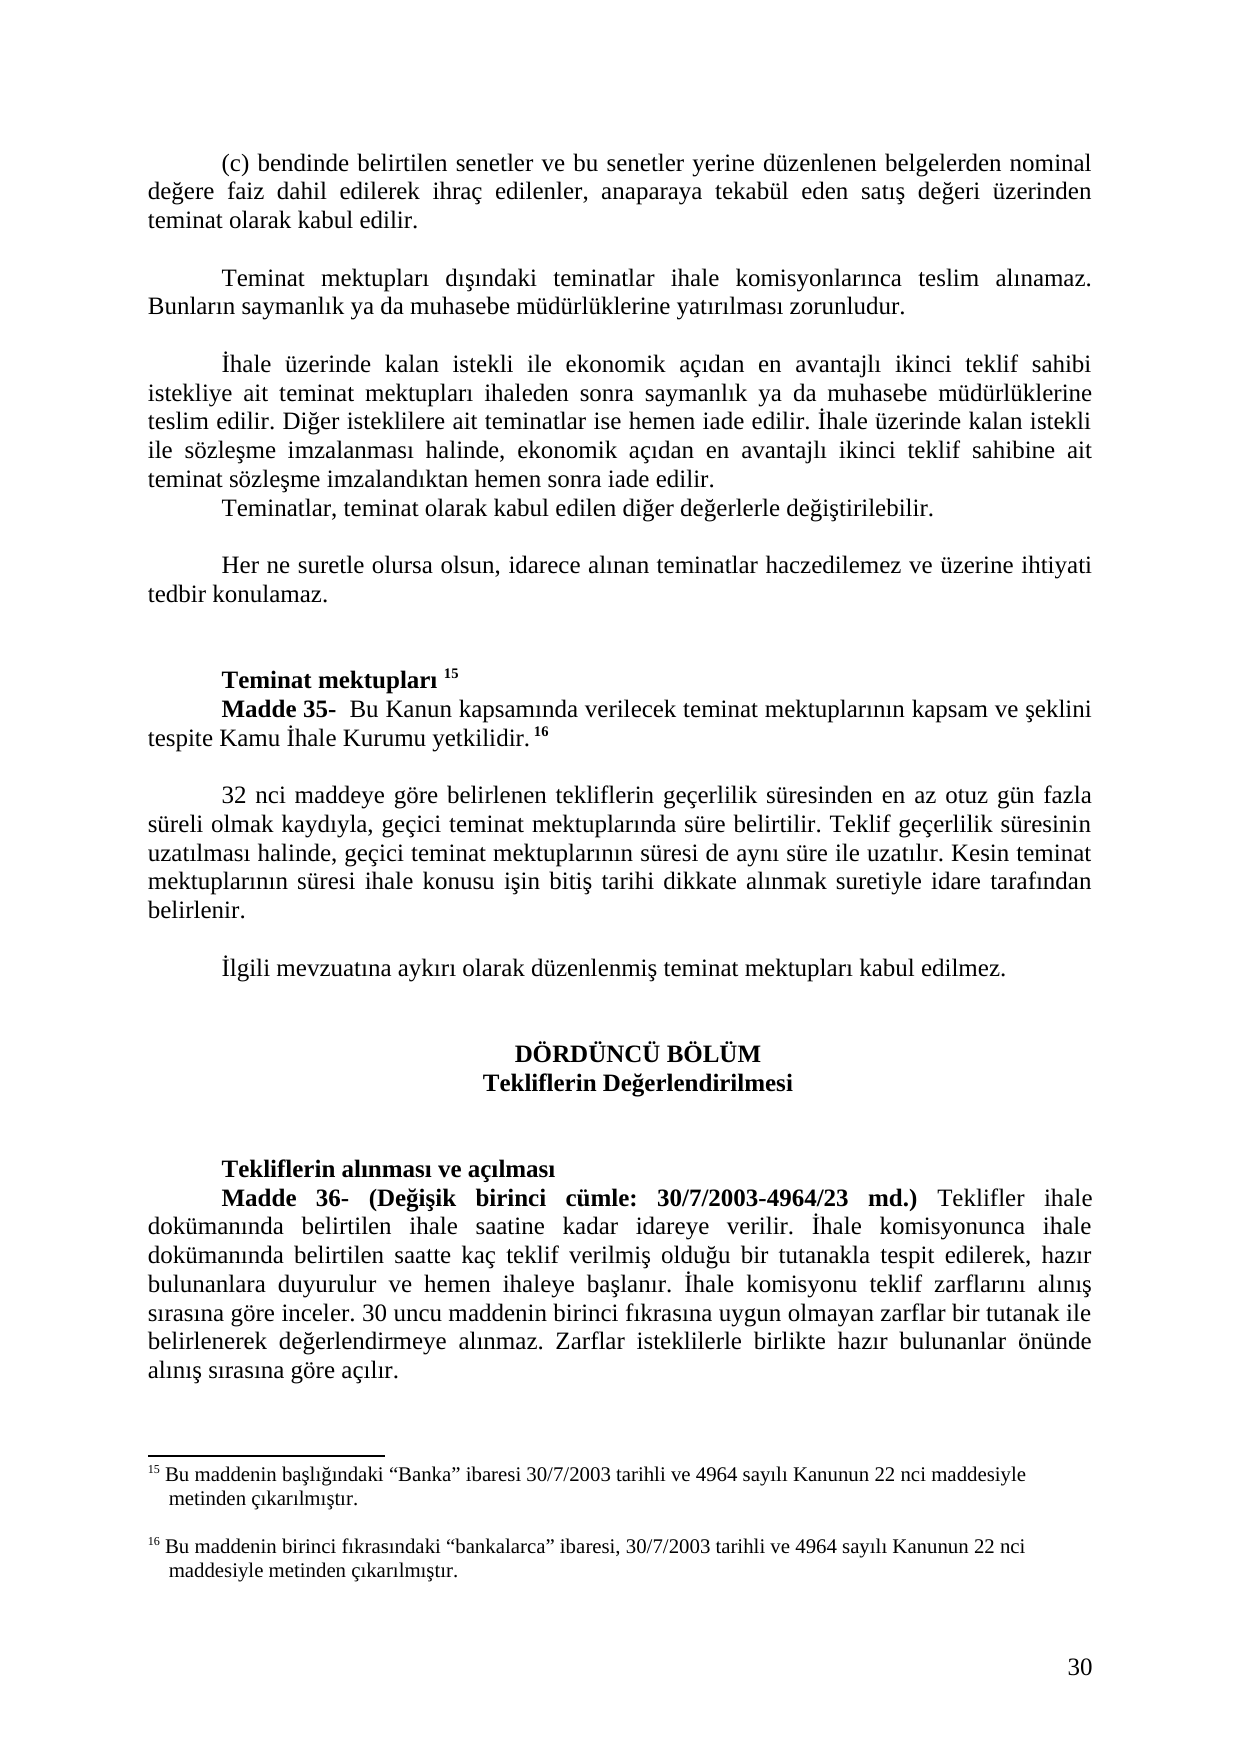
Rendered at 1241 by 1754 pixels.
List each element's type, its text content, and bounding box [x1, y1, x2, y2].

text DÖRDÜNCÜ BÖLÜM [148, 1039, 1093, 1068]
text Teminat mektupları [148, 665, 1093, 694]
text Madde 36- (Değişik birinci cümle: 30/7/2003-4964/23 md.) Teklifler ihale dokümanında belirtilen ihale saatine kadar idareye verilir. İhale komisyonunca ihale dokümanında belirtilen saatte kaç teklif verilmiş olduğu bir tutanakla tespit edilerek, hazır bulunanlara duyurulur ve hemen ihaleye başlanır. İhale komisyonu teklif zarflarını alınış sırasına göre inceler. 30 uncu maddenin birinci fıkrasına uygun olmayan zarflar bir tutanak ile belirlenerek değerlendirmeye alınmaz. Zarflar isteklilerle birlikte hazır bulunanlar önünde alınış sırasına göre açılır. [148, 1183, 1093, 1384]
text Teminatlar, teminat olarak kabul edilen diğer değerlerle değiştirilebilir. [148, 493, 1093, 521]
text 32 nci maddeye göre belirlenen tekliflerin geçerlilik süresinden en az otuz gün fazla süreli olmak kaydıyla, geçici teminat mektuplarında süre belirtilir. Teklif geçerlilik süresinin uzatılması halinde, geçici teminat mektuplarının süresi de aynı süre ile uzatılır. Kesin teminat mektuplarının süresi ihale konusu işin bitiş tarihi dikkate alınmak suretiyle idare tarafından belirlenir. [148, 780, 1093, 924]
text Her ne suretle olursa olsun, idarece alınan teminatlar haczedilemez ve üzerine ihtiyati tedbir konulamaz. [148, 550, 1093, 608]
text Tekliflerin Değerlendirilmesi [148, 1068, 1093, 1096]
text Madde 35- Bu Kanun kapsamında verilecek teminat mektuplarının kapsam ve şeklini tespite Kamu İhale Kurumu yetkilidir. [148, 694, 1093, 751]
text İhale üzerinde kalan istekli ile ekonomik açıdan en avantajlı ikinci teklif sahibi istekliye ait teminat mektupları ihaleden sonra saymanlık ya da muhasebe müdürlüklerine teslim edilir. Diğer isteklilere ait teminatlar ise hemen iade edilir. İhale üzerinde kalan istekli ile sözleşme imzalanması halinde, ekonomik açıdan en avantajlı ikinci teklif sahibine ait teminat sözleşme imzalandıktan hemen sonra iade edilir. [148, 349, 1093, 493]
text Teminat mektupları dışındaki teminatlar ihale komisyonlarınca teslim alınamaz. Bunların saymanlık ya da muhasebe müdürlüklerine yatırılması zorunludur. [148, 263, 1093, 320]
text (c) bendinde belirtilen senetler ve bu senetler yerine düzenlenen belgelerden nominal değere faiz dahil edilerek ihraç edilenler, anaparaya tekabül eden satış değeri üzerinden teminat olarak kabul edilir. [148, 148, 1093, 234]
text Tekliflerin alınması ve açılması [148, 1154, 1093, 1183]
text İlgili mevzuatına aykırı olarak düzenlenmiş teminat mektupları kabul edilmez. [148, 953, 1093, 981]
